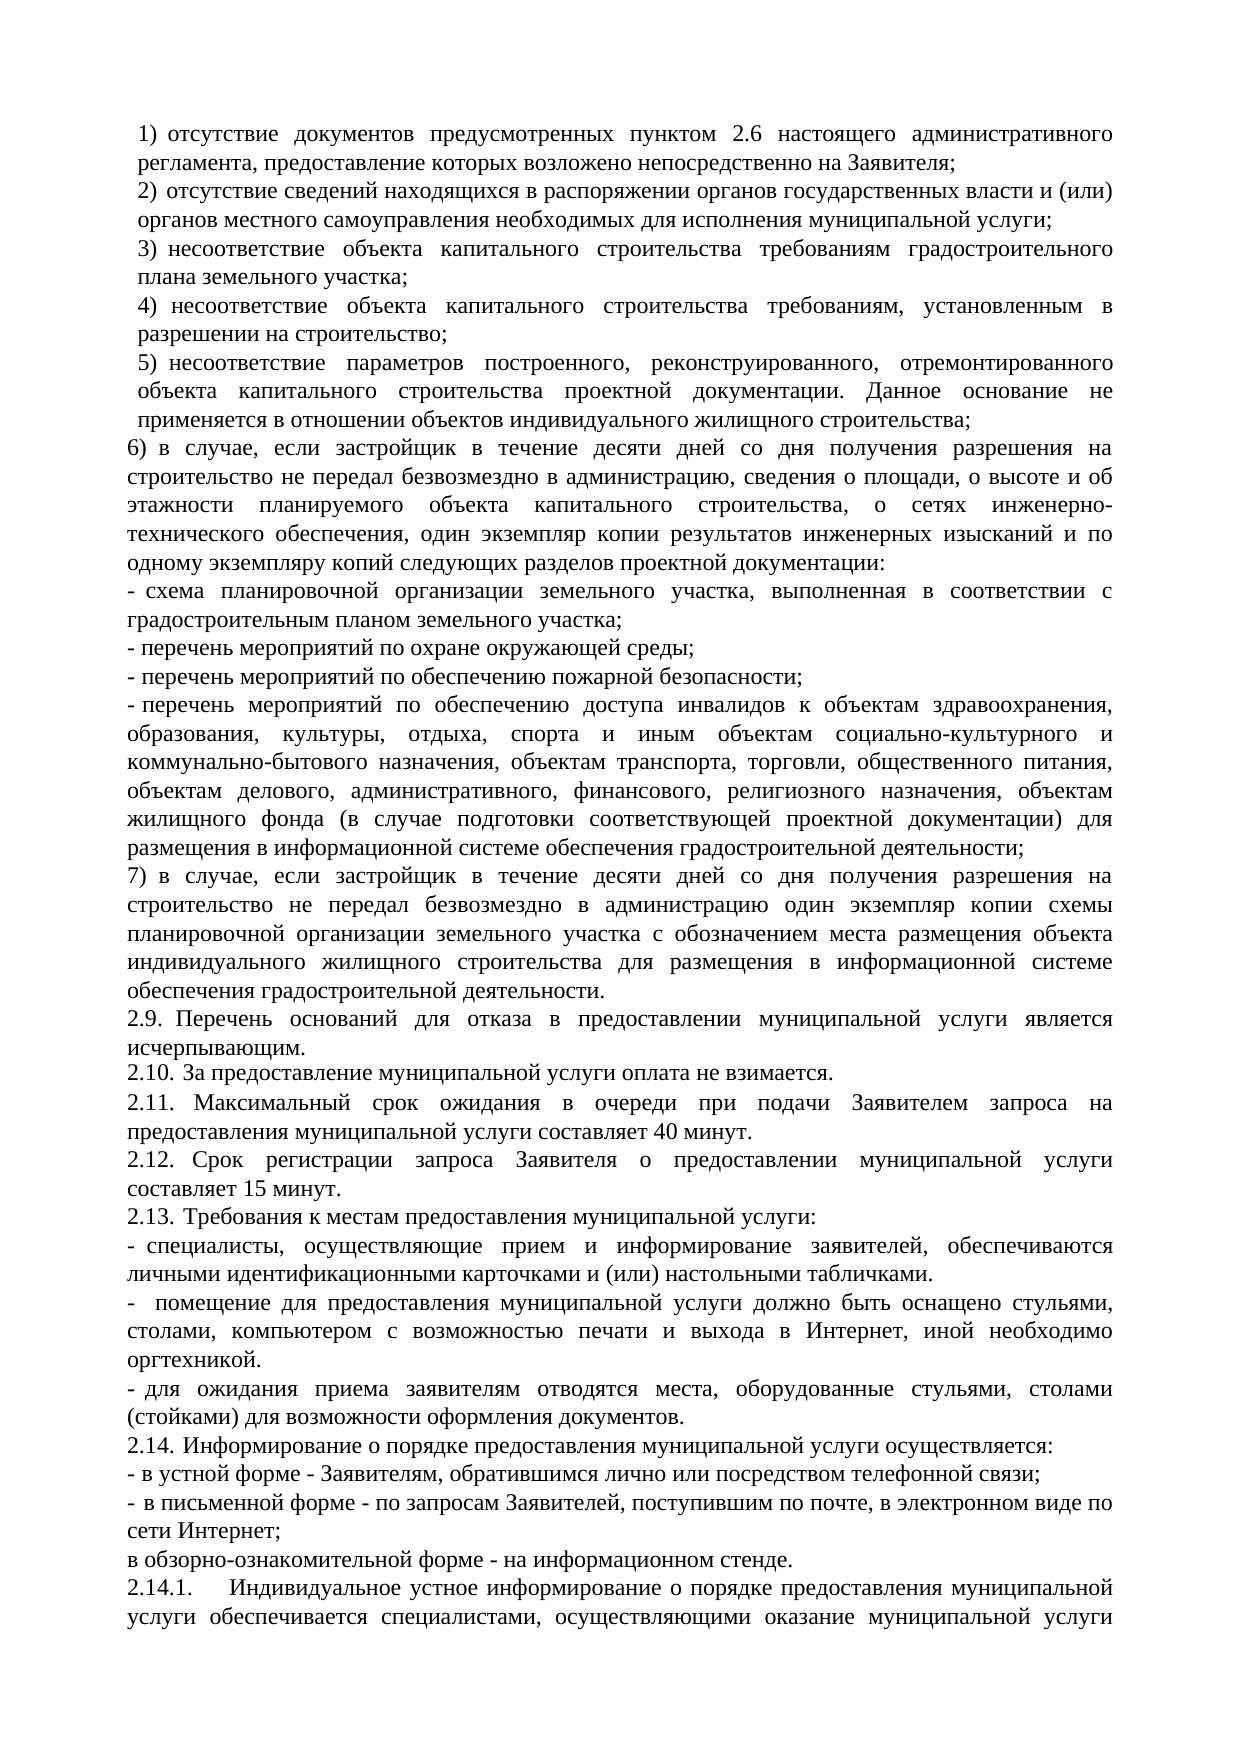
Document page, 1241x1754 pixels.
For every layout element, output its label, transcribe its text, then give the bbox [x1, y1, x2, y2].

list перечень мероприятий по охране окружающей среды; [127, 633, 1121, 661]
list в случае, если застройщик в течение десяти дней со дня получения разрешения на строительство не передал безвозмездно в администрацию один экземпляр копии схемы планировочной организации земельного участка с обозначением места размещения объекта индивидуального жилищного строительства для размещения в информационной системе обеспечения градостроительной деятельности. [127, 861, 1114, 1004]
list Срок регистрации запроса Заявителя о предоставлении муниципальной услуги составляет 15 минут. [127, 1145, 1114, 1202]
list Информирование о порядке предоставления муниципальной услуги осуществляется: [127, 1430, 1121, 1459]
list отсутствие документов предусмотренных пунктом 2.6 настоящего административного регламента, предоставление которых возложено непосредственно на Заявителя; [137, 119, 1114, 176]
list специалисты, осуществляющие прием и информирование заявителей, обеспечиваются личными идентификационными карточками и (или) настольными табличками. [127, 1231, 1114, 1288]
list несоответствие параметров построенного, реконструированного, отремонтированного объекта капитального строительства проектной документации. Данное основание не применяется в отношении объектов индивидуального жилищного строительства; [137, 347, 1114, 433]
list в случае, если застройщик в течение десяти дней со дня получения разрешения на строительство не передал безвозмездно в администрацию, сведения о площади, о высоте и об этажности планируемого объекта капитального строительства, о сетях инженерно-технического обеспечения, один экземпляр копии результатов инженерных изысканий и по одному экземпляру копий следующих разделов проектной документации: [127, 433, 1114, 576]
list перечень мероприятий по обеспечению доступа инвалидов к объектам здравоохранения, образования, культуры, отдыха, спорта и иным объектам социально-культурного и коммунально-бытового назначения, объектам транспорта, торговли, общественного питания, объектам делового, административного, финансового, религиозного назначения, объектам жилищного фонда (в случае подготовки соответствующей проектной документации) для размещения в информационной системе обеспечения градостроительной деятельности; [127, 690, 1114, 861]
list несоответствие объекта капитального строительства требованиям, установленным в разрешении на строительство; [137, 290, 1114, 347]
list отсутствие сведений находящихся в распоряжении органов государственных власти и (или) органов местного самоуправления необходимых для исполнения муниципальной услуги; [137, 176, 1114, 233]
list помещение для предоставления муниципальной услуги должно быть оснащено стульями, столами, компьютером с возможностью печати и выхода в Интернет, иной необходимо оргтехникой. [127, 1288, 1114, 1373]
list Максимальный срок ожидания в очереди при подачи Заявителем запроса на предоставления муниципальной услуги составляет 40 минут. [127, 1088, 1114, 1145]
list несоответствие объекта капитального строительства требованиям градостроительного плана земельного участка; [137, 233, 1114, 290]
list перечень мероприятий по обеспечению пожарной безопасности; [127, 661, 1121, 690]
list схема планировочной организации земельного участка, выполненная в соответствии с градостроительным планом земельного участка; [127, 576, 1114, 633]
list Требования к местам предоставления муниципальной услуги: [127, 1202, 1121, 1231]
list Перечень оснований для отказа в предоставлении муниципальной услуги является исчерпывающим. [127, 1004, 1114, 1061]
list За предоставление муниципальной услуги оплата не взимается. [127, 1061, 1121, 1085]
list для ожидания приема заявителям отводятся места, оборудованные стульями, столами (стойками) для возможности оформления документов. [127, 1373, 1114, 1430]
list в устной форме - Заявителям, обратившимся лично или посредством телефонной связи; [127, 1459, 1121, 1487]
text в обзорно-ознакомительной форме - на информационном стенде. [127, 1544, 1121, 1573]
list в письменной форме - по запросам Заявителей, поступившим по почте, в электронном виде по сети Интернет; [127, 1487, 1114, 1544]
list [127, 1573, 1114, 1630]
